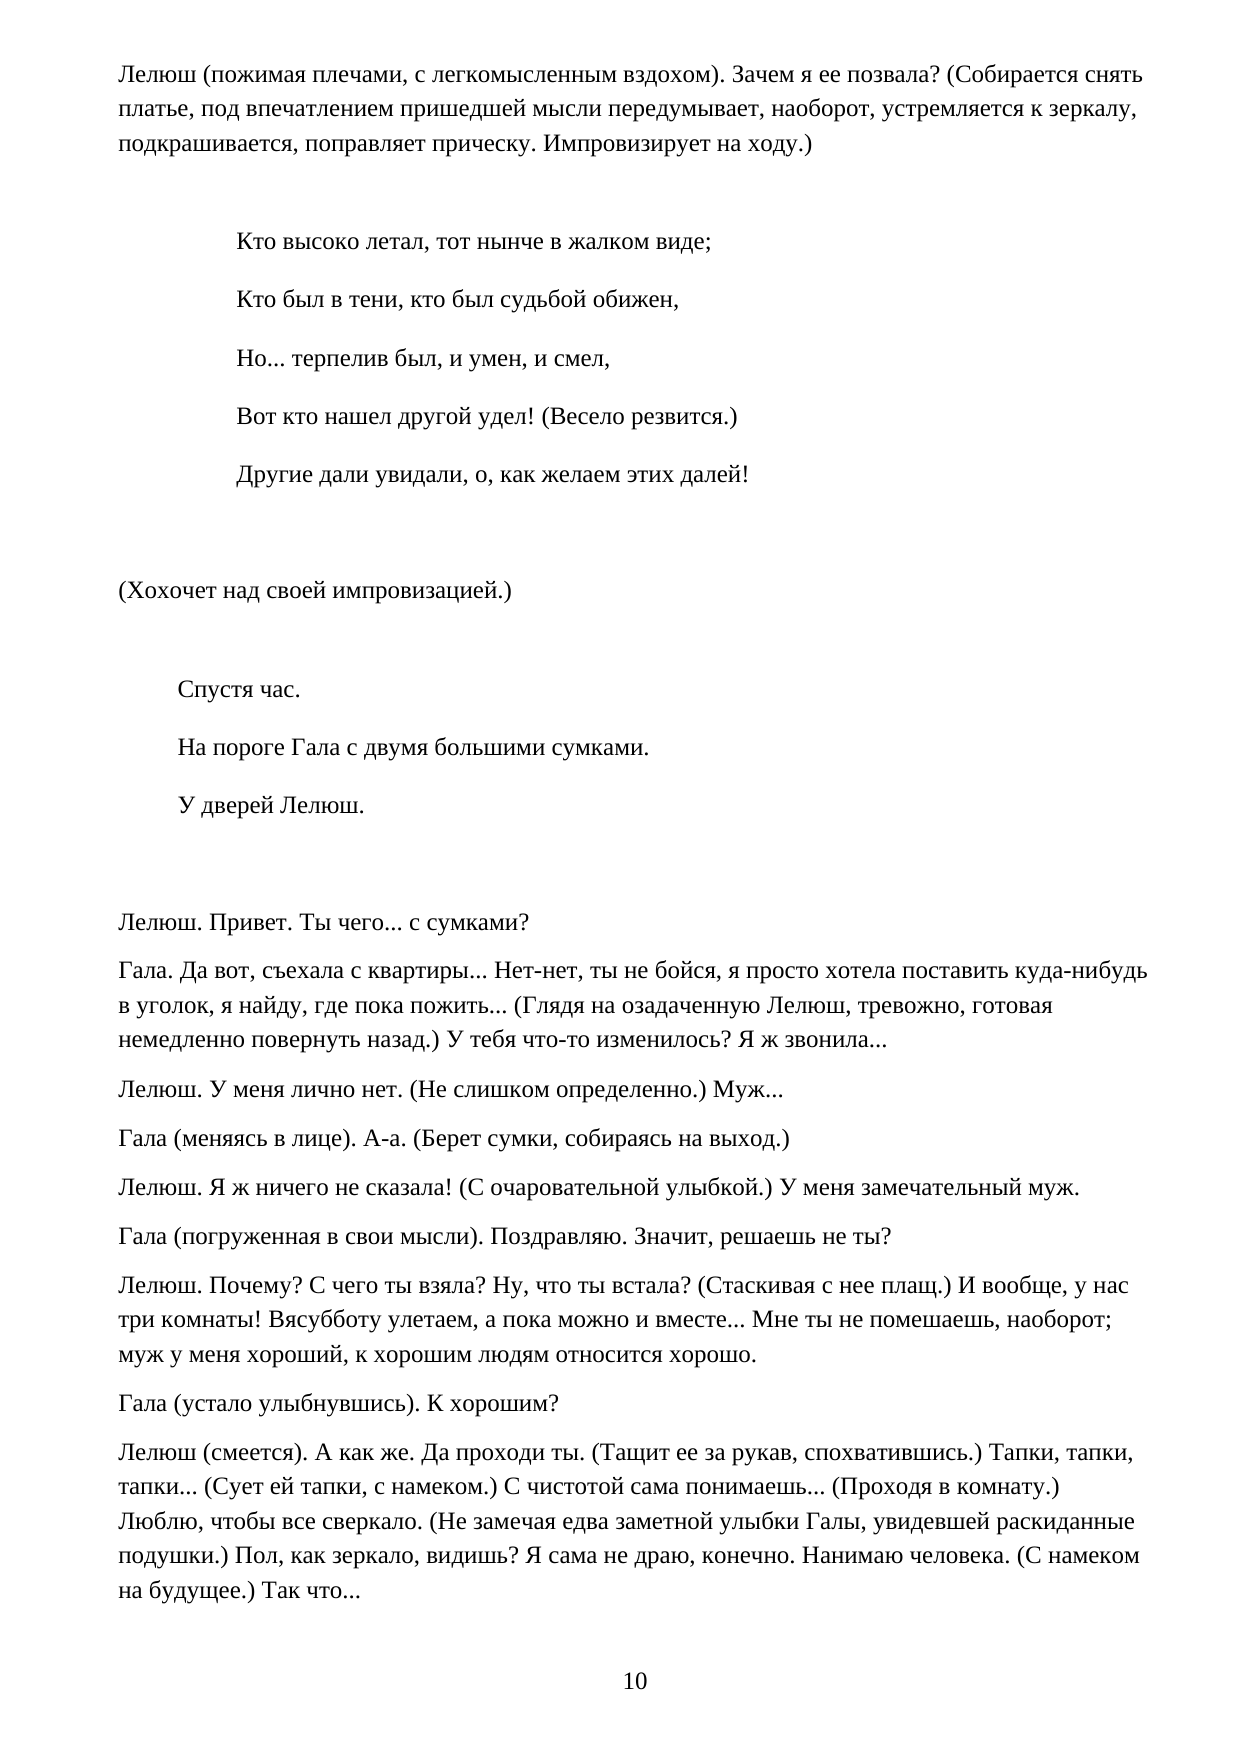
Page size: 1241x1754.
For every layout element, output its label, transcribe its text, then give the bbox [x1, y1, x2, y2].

text Гала (меняясь в лице). А-а. (Берет сумки, собираясь на выход.) [118, 1123, 1152, 1151]
text Кто был в тени, кто был судьбой обижен, [236, 284, 1033, 313]
text Кто высоко летал, тот нынче в жалком виде; [236, 226, 1033, 255]
text (Хохочет над своей импровизацией.) [118, 576, 1152, 604]
text Лелюш (пожимая плечами, с легкомысленным вздохом). Зачем я ее позвала? (Собирается снять платье, под впечатлением пришедшей мысли передумывает, наоборот, устремляется к зеркалу, подкрашивается, поправляет прическу. Импровизирует на ходу.) [118, 59, 1152, 157]
text Гала. Да вот, съехала с квартиры... Нет-нет, ты не бойся, я просто хотела поставить куда-нибудь в уголок, я найду, где пока пожить... (Глядя на озадаченную Лелюш, тревожно, готовая немедленно повернуть назад.) У тебя что-то изменилось? Я ж звонила... [118, 956, 1152, 1053]
text Лелюш. Привет. Ты чего... с сумками? [118, 907, 1152, 935]
text Лелюш. Почему? С чего ты взяла? Ну, что ты встала? (Стаскивая с нее плащ.) И вообще, у нас три комнаты! Вясубботу улетаем, а пока можно и вместе... Мне ты не помешаешь, наоборот; муж у меня хороший, к хорошим людям относится хорошо. [118, 1270, 1152, 1368]
text Другие дали увидали, о, как желаем этих далей! [236, 459, 1033, 488]
text Вот кто нашел другой удел! (Весело резвится.) [236, 401, 1033, 429]
text Лелюш (смеется). А как же. Да проходи ты. (Тащит ее за рукав, спохватившись.) Тапки, тапки, тапки... (Сует ей тапки, с намеком.) С чистотой сама понимаешь... (Проходя в комнату.) Люблю, чтобы все сверкало. (Не замечая едва заметной улыбки Галы, увидевшей раскиданные подушки.) Пол, как зеркало, видишь? Я сама не драю, конечно. Нанимаю человека. (С намеком на будущее.) Так что... [118, 1437, 1152, 1604]
text Но... терпелив был, и умен, и смел, [236, 343, 1033, 371]
text Гала (погруженная в свои мысли). Поздравляю. Значит, решаешь не ты? [118, 1221, 1152, 1249]
text Гала (устало улыбнувшись). К хорошим? [118, 1388, 1152, 1417]
text Лелюш. Я ж ничего не сказала! (С очаровательной улыбкой.) У меня замечательный муж. [118, 1172, 1152, 1201]
text На пороге Гала с двумя большими сумками. [177, 732, 1093, 761]
text Лелюш. У меня лично нет. (Не слишком определенно.) Муж... [118, 1074, 1152, 1102]
text Спустя час. [177, 674, 1093, 702]
text У дверей Лелюш. [177, 790, 1093, 819]
